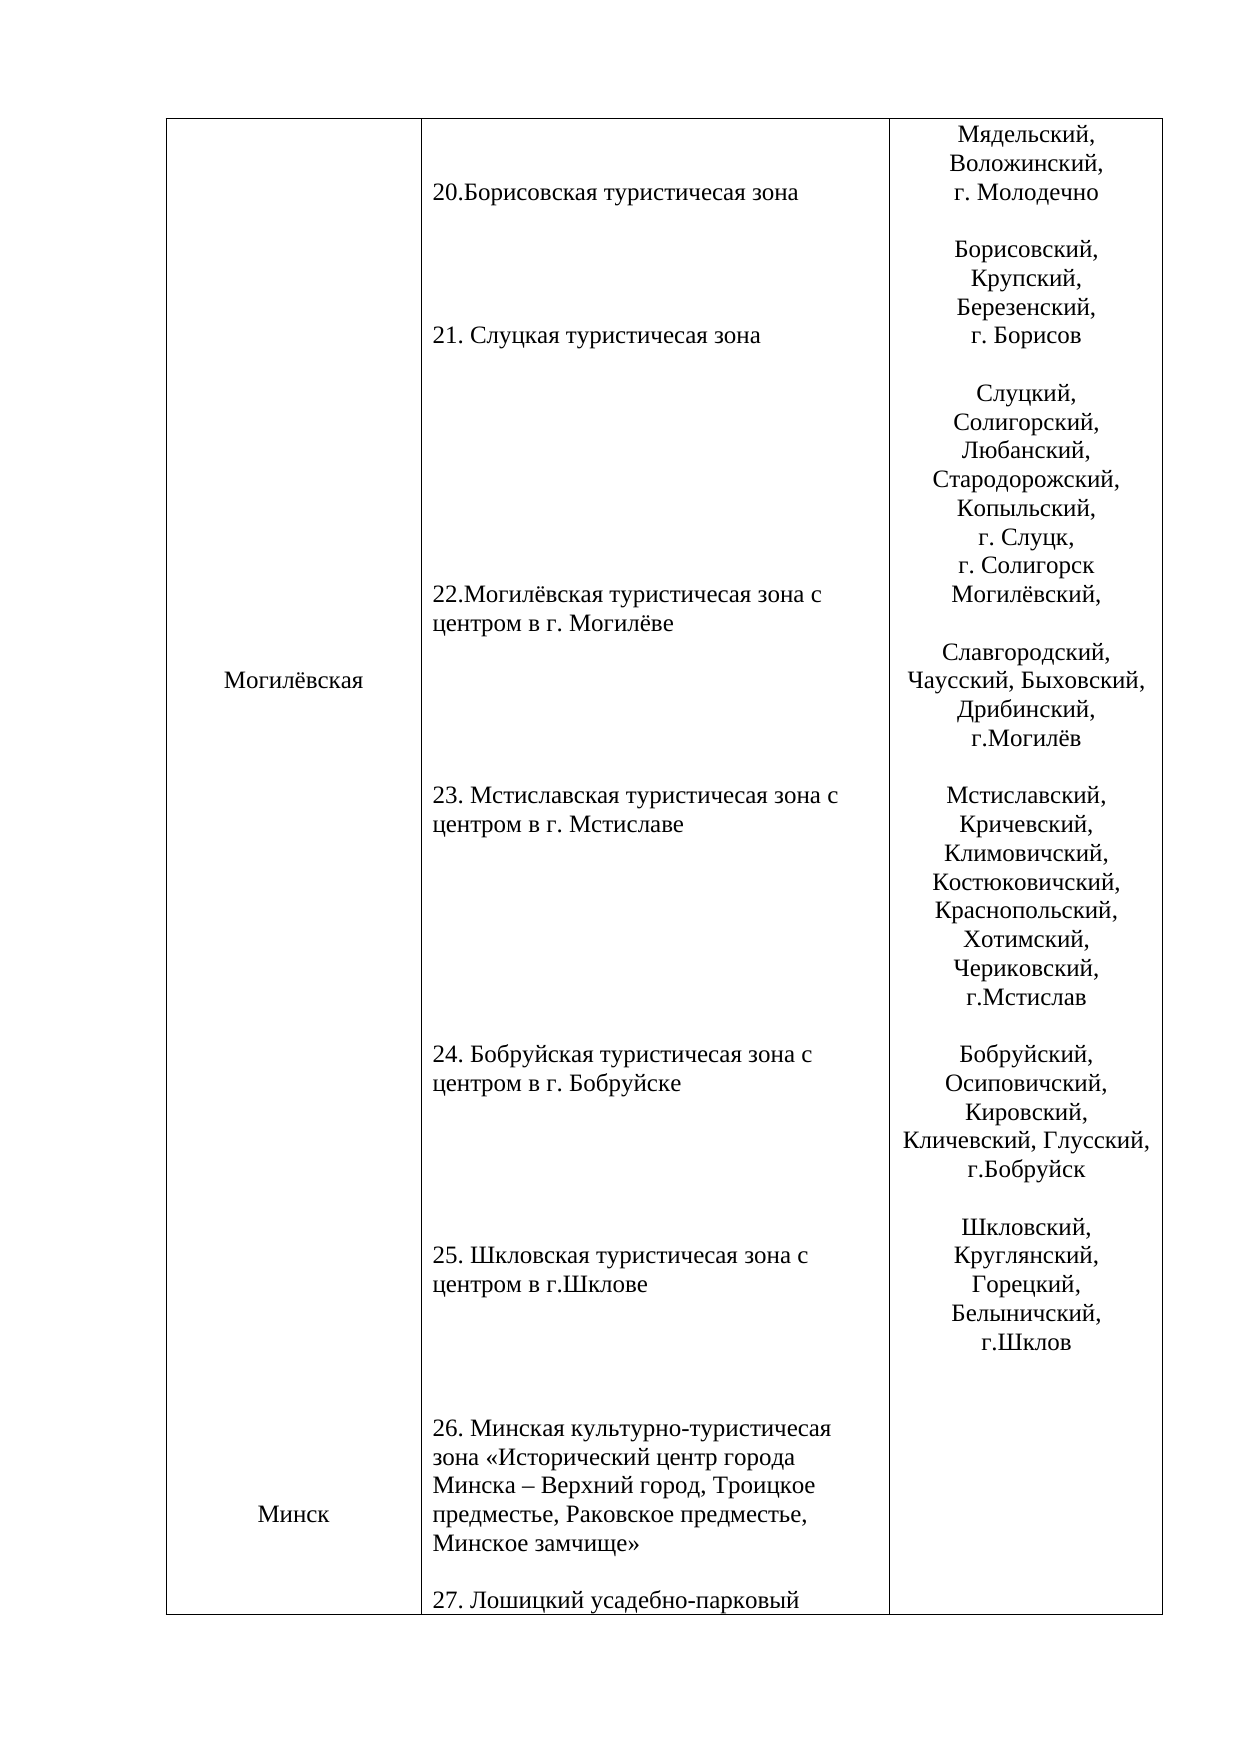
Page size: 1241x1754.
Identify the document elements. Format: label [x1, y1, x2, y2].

table_cell [890, 119, 1162, 1614]
table_cell [167, 119, 421, 1614]
table_cell [422, 119, 889, 1614]
